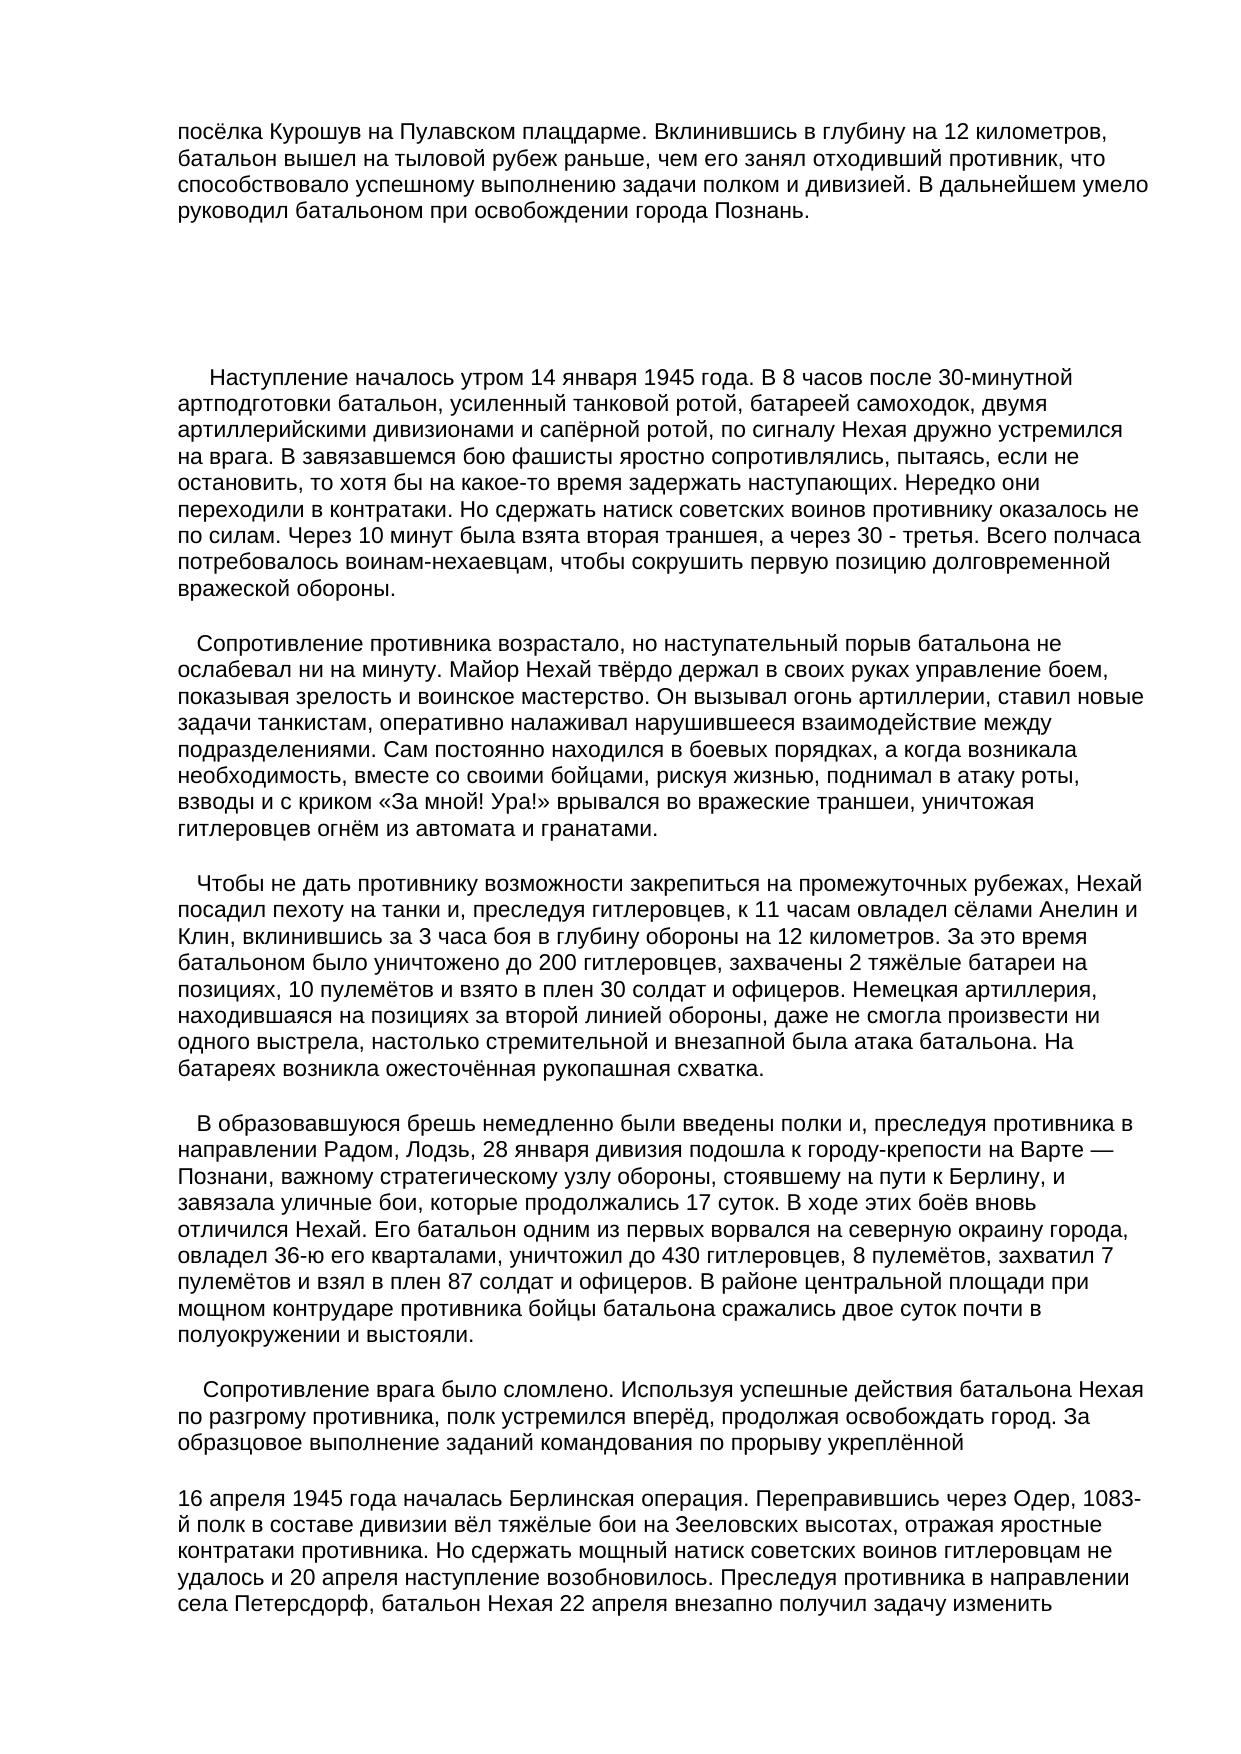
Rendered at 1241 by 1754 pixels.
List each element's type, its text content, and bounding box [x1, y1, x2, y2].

text Сопротивление противника возрастало, но наступательный порыв батальона не ослабевал ни на минуту. Майор Нехай твёрдо держал в своих руках управление боем, показывая зрелость и воинское мастерство. Он вызывал огонь артиллерии, ставил новые задачи танкистам, оперативно налаживал нарушившееся взаимодействие между подразделениями. Сам постоянно находился в боевых порядках, а когда возникала необходимость, вместе со своими бойцами, рискуя жизнью, поднимал в атаку роты, взводы и с криком «За мной! Ура!» врывался во вражеские траншеи, уничтожая гитлеровцев огнём из автомата и гранатами. [177, 630, 1152, 841]
text В образовавшуюся брешь немедленно были введены полки и, преследуя противника в направлении Радом, Лодзь, 28 января дивизия подошла к городу-крепости на Варте — Познани, важному стратегическому узлу обороны, стоявшему на пути к Берлину, и завязала уличные бои, которые продолжались 17 суток. В ходе этих боёв вновь отличился Нехай. Его батальон одним из первых ворвался на северную окраину города, овладел 36-ю его кварталами, уничтожил до 430 гитлеровцев, 8 пулемётов, захватил 7 пулемётов и взял в плен 87 солдат и офицеров. В районе центральной площади при мощном контрударе противника бойцы батальона сражались двое суток почти в полуокружении и выстояли. [177, 1110, 1152, 1347]
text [177, 118, 1152, 223]
text Наступление началось утром 14 января 1945 года. В 8 часов после 30-минутной артподготовки батальон, усиленный танковой ротой, батареей самоходок, двумя артиллерийскими дивизионами и сапёрной ротой, по сигналу Нехая дружно устремился на врага. В завязавшемся бою фашисты яростно сопротивлялись, пытаясь, если не остановить, то хотя бы на какое-то время задержать наступающих. Нередко они переходили в контратаки. Но сдержать натиск советских воинов противнику оказалось не по силам. Через 10 минут была взята вторая траншея, а через 30 - третья. Всего полчаса потребовалось воинам-нехаевцам, чтобы сокрушить первую позицию долговременной вражеской обороны. [177, 364, 1152, 601]
text Чтобы не дать противнику возможности закрепиться на промежуточных рубежах, Нехай посадил пехоту на танки и, преследуя гитлеровцев, к 11 часам овладел сёлами Анелин и Клин, вклинившись за 3 часа боя в глубину обороны на 12 километров. За это время батальоном было уничтожено до 200 гитлеровцев, захвачены 2 тяжёлые батареи на позициях, 10 пулемётов и взято в плен 30 солдат и офицеров. Немецкая артиллерия, находившаяся на позициях за второй линией обороны, даже не смогла произвести ни одного выстрела, настолько стремительной и внезапной была атака батальона. На батареях возникла ожесточённая рукопашная схватка. [177, 870, 1152, 1081]
text Сопротивление врага было сломлено. Используя успешные действия батальона Нехая по разгрому противника, полк устремился вперёд, продолжая освобождать город. За образцовое выполнение заданий командования по прорыву укреплённой [177, 1376, 1152, 1456]
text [177, 1485, 1152, 1616]
